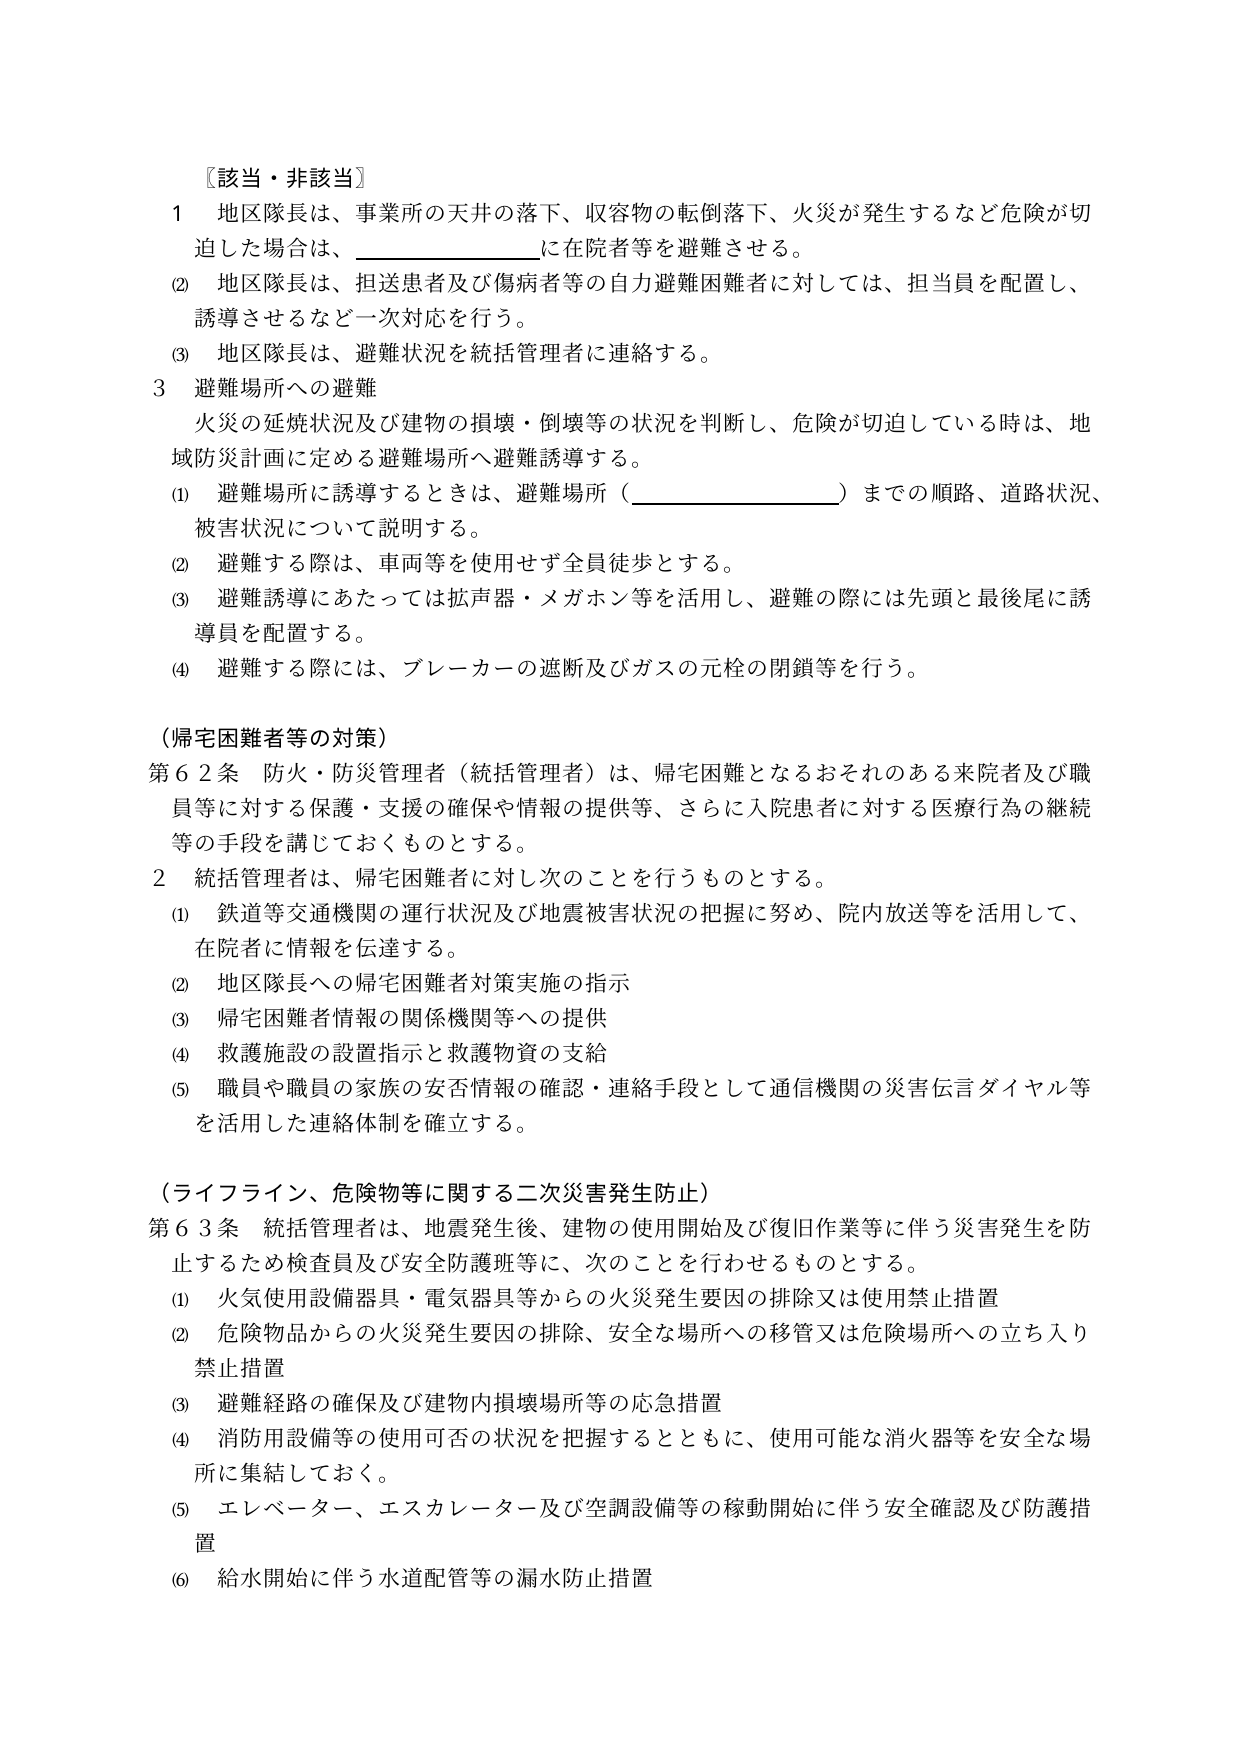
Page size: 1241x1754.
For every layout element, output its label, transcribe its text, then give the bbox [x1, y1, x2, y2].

text ２ 統括管理者は、帰宅困難者に対し次のことを行うものとする。 [148, 859, 1092, 894]
text ⑵ 地区隊長への帰宅困難者対策実施の指示 [148, 964, 1092, 999]
text ⑶ 避難経路の確保及び建物内損壊場所等の応急措置 [148, 1384, 1092, 1419]
list 地区隊長は、事業所の天井の落下、収容物の転倒落下、火災が発生するなど危険が切 [170, 194, 1092, 229]
text ⑸ 職員や職員の家族の安否情報の確認・連絡手段として通信機関の災害伝言ダイヤル等を活用した連絡体制を確立する。 [171, 1069, 1092, 1139]
text ⑷ 救護施設の設置指示と救護物資の支給 [148, 1034, 1092, 1069]
text ⑶ 避難誘導にあたっては拡声器・メガホン等を活用し、避難の際には先頭と最後尾に誘導員を配置する。 [171, 579, 1092, 649]
text ３ 避難場所への避難 [148, 369, 1092, 404]
text （帰宅困難者等の対策） [148, 719, 1092, 754]
text 迫した場合は、 に在院者等を避難させる。 [170, 229, 1092, 264]
text ⑶ 地区隊長は、避難状況を統括管理者に連絡する。 [148, 334, 1092, 369]
text ⑶ 帰宅困難者情報の関係機関等への提供 [148, 999, 1092, 1034]
text 第６２条 防火・防災管理者（統括管理者）は、帰宅困難となるおそれのある来院者及び職員等に対する保護・支援の確保や情報の提供等、さらに入院患者に対する医療行為の継続等の手段を講じておくものとする。 [148, 754, 1092, 859]
text ⑴ 火気使用設備器具・電気器具等からの火災発生要因の排除又は使用禁止措置 [148, 1279, 1092, 1314]
text ⑸ エレベーター、エスカレーター及び空調設備等の稼動開始に伴う安全確認及び防護措 [148, 1489, 1092, 1524]
text ⑵ 避難する際は、車両等を使用せず全員徒歩とする。 [148, 544, 1092, 579]
text 置 [148, 1524, 1092, 1559]
text ⑵ 地区隊長は、担送患者及び傷病者等の自力避難困難者に対しては、担当員を配置し、誘導させるなど一次対応を行う。 [171, 264, 1092, 334]
text ⑷ 避難する際には、ブレーカーの遮断及びガスの元栓の閉鎖等を行う。 [148, 649, 1092, 684]
text 火災の延焼状況及び建物の損壊・倒壊等の状況を判断し、危険が切迫している時は、地域防災計画に定める避難場所へ避難誘導する。 [171, 404, 1092, 474]
text ⑴ 避難場所に誘導するときは、避難場所（ ）までの順路、道路状況、被害状況について説明する。 [171, 474, 1092, 544]
text ⑷ 消防用設備等の使用可否の状況を把握するとともに、使用可能な消火器等を安全な場所に集結しておく。 [171, 1419, 1092, 1489]
text 〖該当・非該当〗 [148, 159, 1092, 194]
text ⑵ 危険物品からの火災発生要因の排除、安全な場所への移管又は危険場所への立ち入り禁止措置 [171, 1314, 1092, 1384]
text 第６３条 統括管理者は、地震発生後、建物の使用開始及び復旧作業等に伴う災害発生を防止するため検査員及び安全防護班等に、次のことを行わせるものとする。 [148, 1209, 1092, 1279]
text ⑴ 鉄道等交通機関の運行状況及び地震被害状況の把握に努め、院内放送等を活用して、在院者に情報を伝達する。 [171, 894, 1092, 964]
text ⑹ 給水開始に伴う水道配管等の漏水防止措置 [148, 1559, 1092, 1594]
text （ライフライン、危険物等に関する二次災害発生防止） [148, 1174, 1092, 1209]
